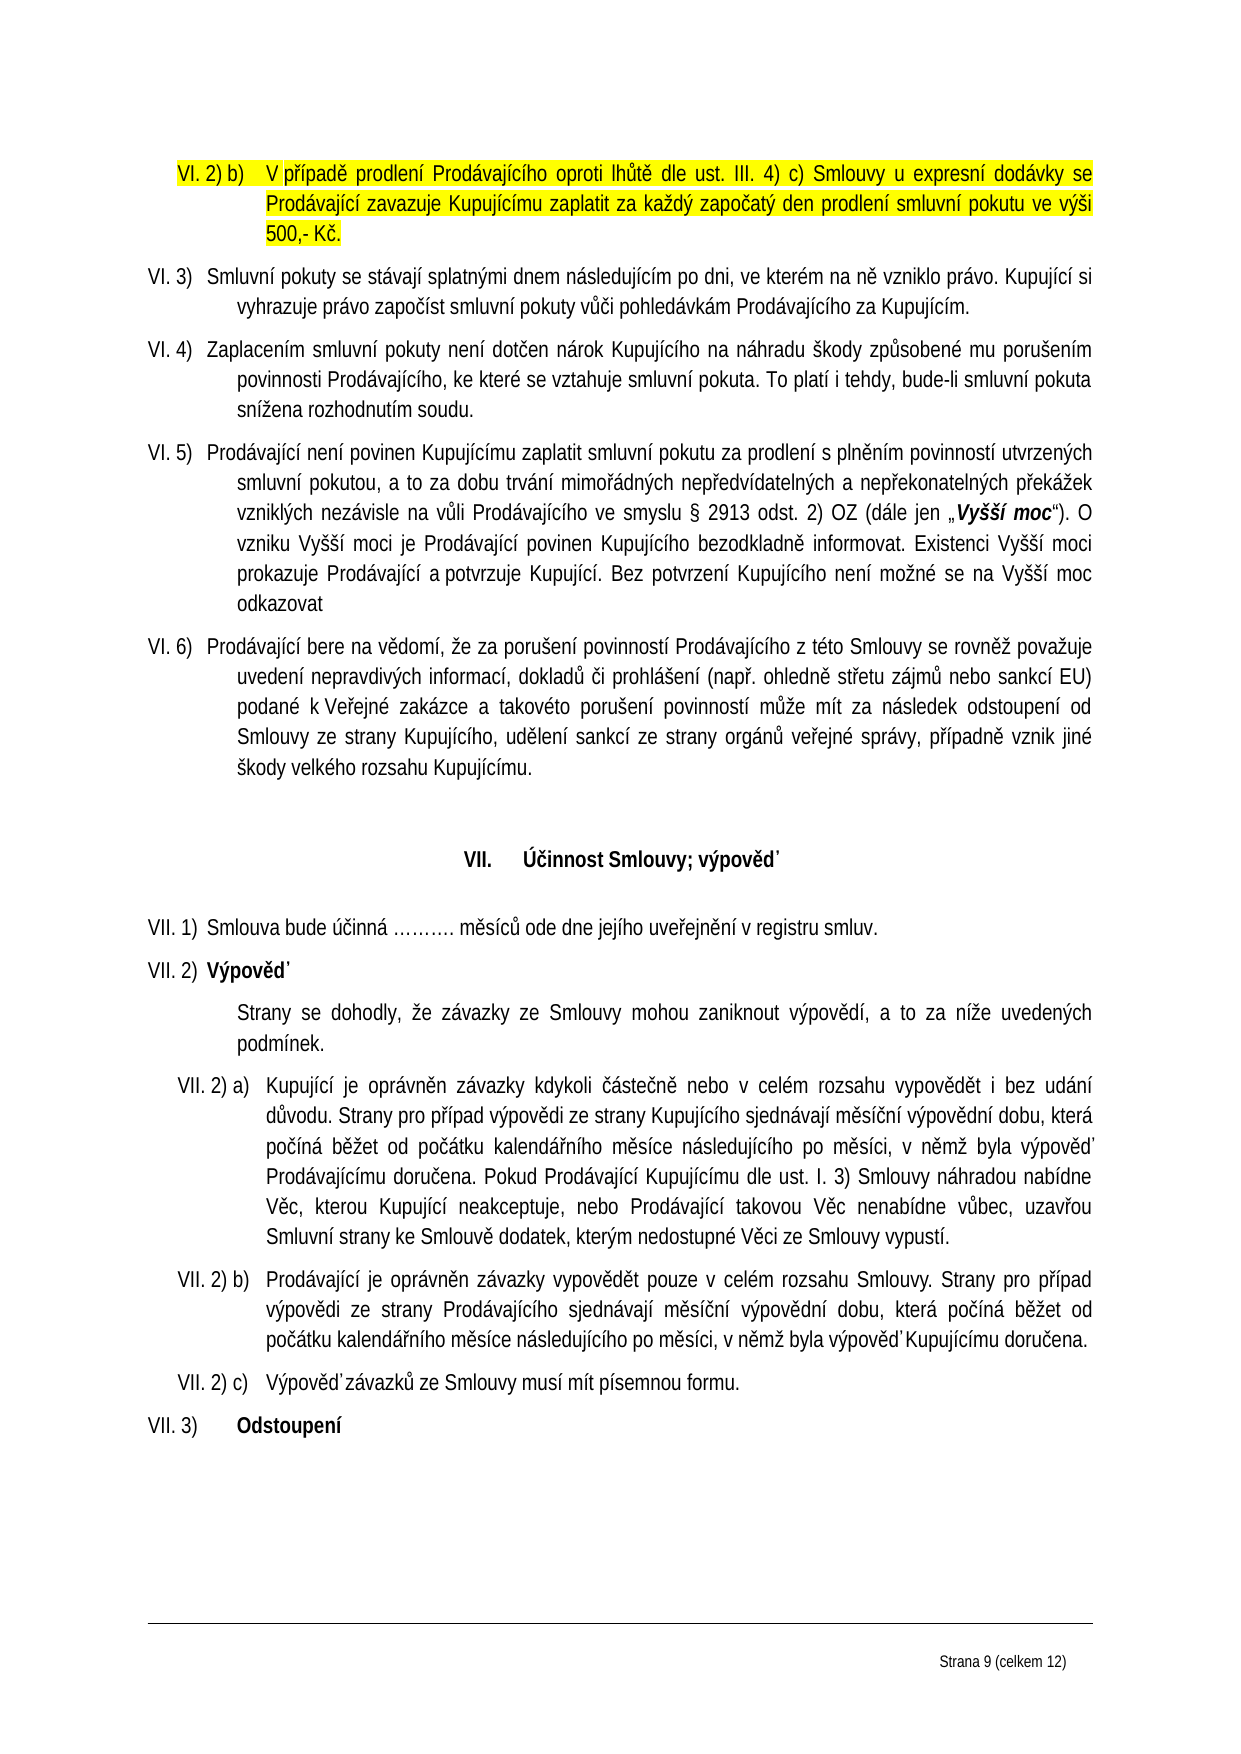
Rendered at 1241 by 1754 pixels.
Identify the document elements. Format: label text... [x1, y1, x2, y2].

text Prodávající bere na vědomí, že za porušení povinností Prodávajícího z této Smlouvy se rovněž považuje uvedení nepravdivých informací, dokladů či prohlášení (např. ohledně střetu zájmů nebo sankcí EU) podané k Veřejné zakázce a takovéto porušení povinností může mít za následek odstoupení od Smlouvy ze strany Kupujícího, udělení sankcí ze strany orgánů veřejné správy, případně vznik jiné škody velkého rozsahu Kupujícímu. [148, 633, 1093, 780]
text Výpověď [148, 957, 1093, 983]
list Strany se dohodly, že závazky ze Smlouvy mohou zaniknout výpovědí, a to za níže uvedených podmínek. [237, 999, 1093, 1056]
text Kupující je oprávněn závazky kdykoli částečně nebo v celém rozsahu vypovědět i bez udání důvodu. Strany pro případ výpovědi ze strany Kupujícího sjednávají měsíční výpovědní dobu, která počíná běžet od počátku kalendářního měsíce následujícího po měsíci, v němž byla výpověď Prodávajícímu doručena. Pokud Prodávající Kupujícímu dle ust. I. 3) Smlouvy náhradou nabídne Věc, kterou Kupující neakceptuje, nebo Prodávající takovou Věc nenabídne vůbec, uzavřou Smluvní strany ke Smlouvě dodatek, kterým nedostupné Věci ze Smlouvy vypustí. [177, 1072, 1093, 1249]
text Účinnost Smlouvy; výpověď [148, 846, 1093, 872]
text Odstoupení [148, 1412, 1093, 1438]
text Prodávající je oprávněn závazky vypovědět pouze v celém rozsahu Smlouvy. Strany pro případ výpovědi ze strany Prodávajícího sjednávají měsíční výpovědní dobu, která počíná běžet od počátku kalendářního měsíce následujícího po měsíci, v němž byla výpověď Kupujícímu doručena. [177, 1266, 1093, 1353]
text Smlouva bude účinná ………. měsíců ode dne jejího uveřejnění v registru smluv. [148, 914, 1093, 940]
text V případě prodlení Prodávajícího oproti lhůtě dle ust. III. 4) c) Smlouvy u expresní dodávky se Prodávající zavazuje Kupujícímu zaplatit za každý započatý den prodlení smluvní pokutu ve výši 500,- Kč. [177, 160, 1093, 246]
text Výpověď závazků ze Smlouvy musí mít písemnou formu. [177, 1369, 1093, 1395]
text Prodávající není povinen Kupujícímu zaplatit smluvní pokutu za prodlení s plněním povinností utvrzených smluvní pokutou, a to za dobu trvání mimořádných nepředvídatelných a nepřekonatelných překážek vzniklých nezávisle na vůli Prodávajícího ve smyslu § 2913 odst. 2) OZ (dále jen „Vyšší moc“). O vzniku Vyšší moci je Prodávající povinen Kupujícího bezodkladně informovat. Existenci Vyšší moci prokazuje Prodávající a potvrzuje Kupující. Bez potvrzení Kupujícího není možné se na Vyšší moc odkazovat [148, 439, 1093, 616]
text Zaplacením smluvní pokuty není dotčen nárok Kupujícího na náhradu škody způsobené mu porušením povinnosti Prodávajícího, ke které se vztahuje smluvní pokuta. To platí i tehdy, bude-li smluvní pokuta snížena rozhodnutím soudu. [148, 336, 1093, 422]
text Smluvní pokuty se stávají splatnými dnem následujícím po dni, ve kterém na ně vzniklo právo. Kupující si vyhrazuje právo započíst smluvní pokuty vůči pohledávkám Prodávajícího za Kupujícím. [148, 263, 1093, 319]
